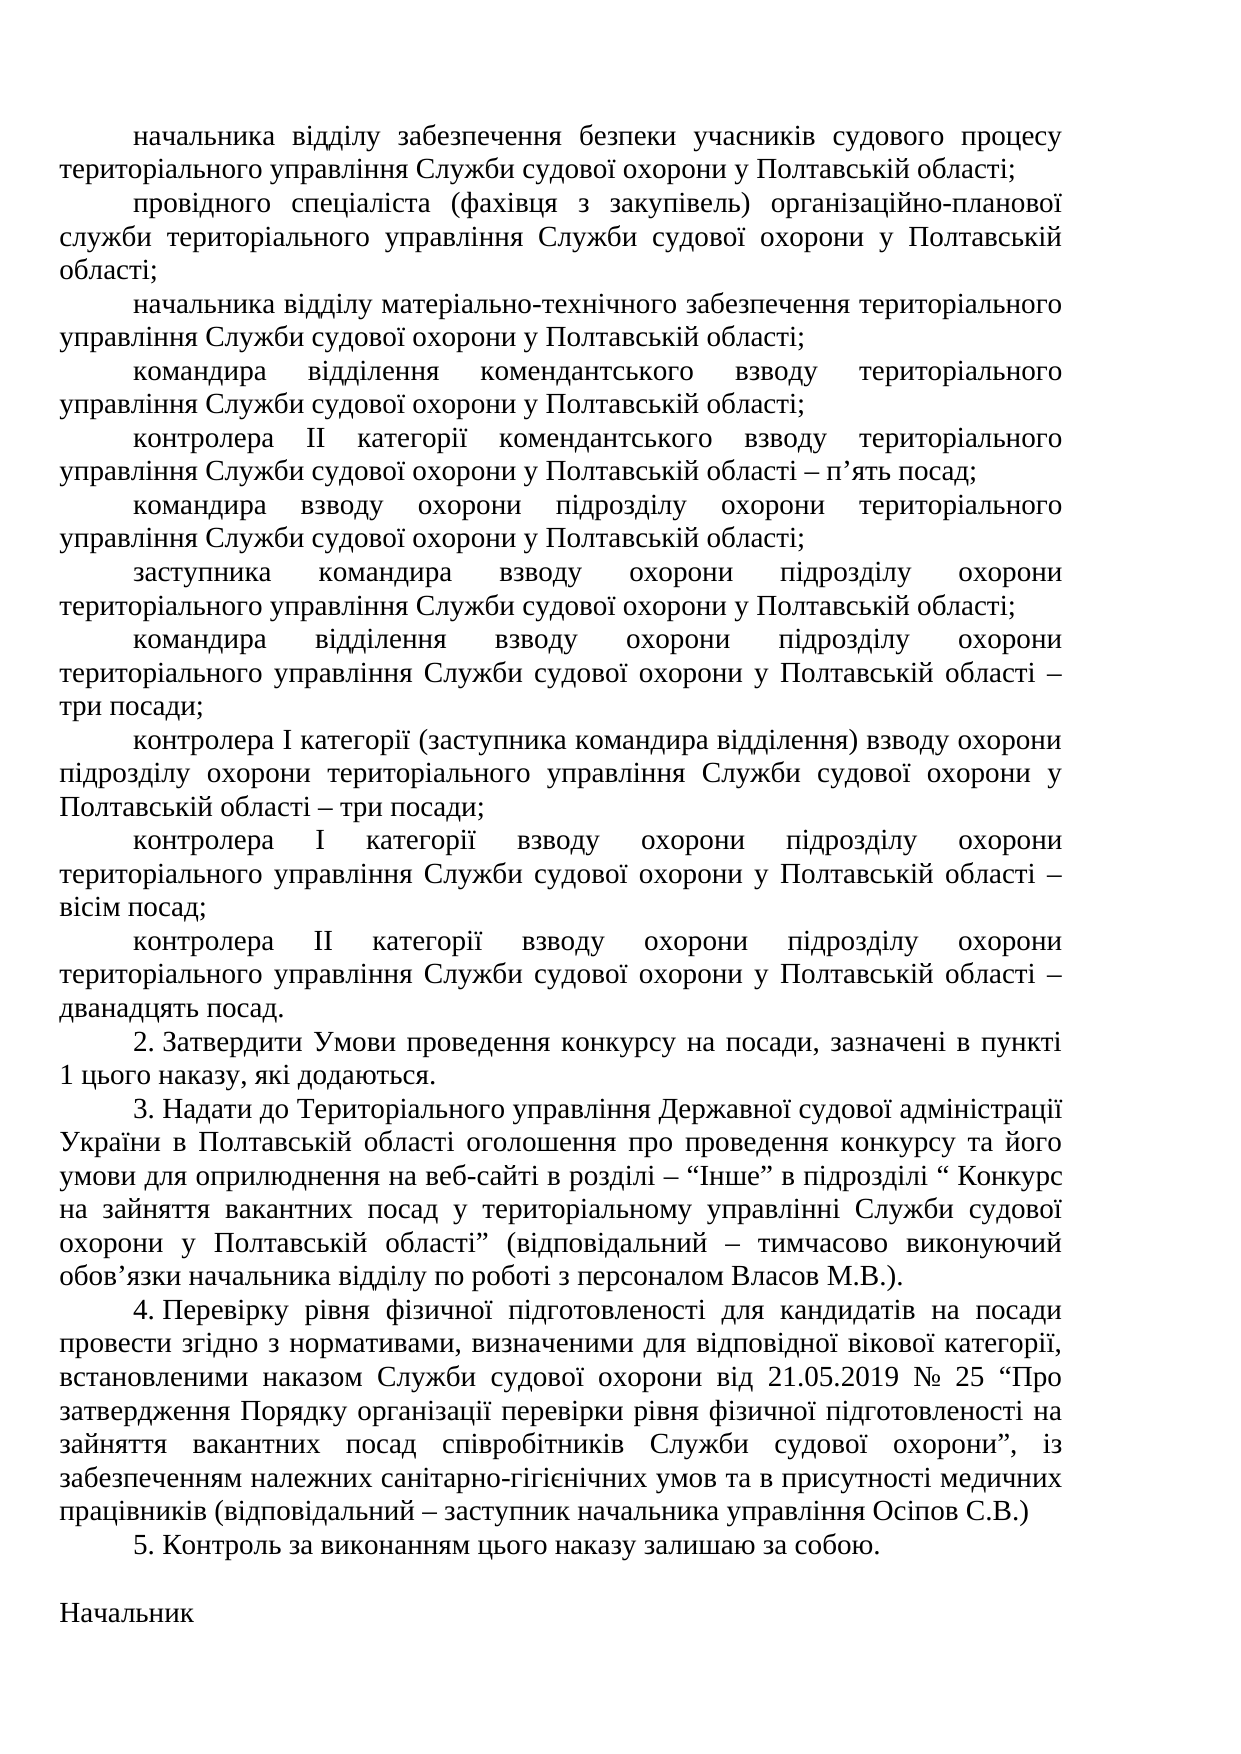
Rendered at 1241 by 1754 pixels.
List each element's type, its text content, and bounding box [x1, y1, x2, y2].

text 3. Надати до Територіального управління Державної судової адміністрації України в Полтавській області оголошення про проведення конкурсу та його умови для оприлюднення на веб-сайті в розділі – “Інше” в підрозділі “ Конкурс на зайняття вакантних посад у територіальному управлінні Служби судової охорони у Полтавській області” (відповідальний – тимчасово виконуючий обов’язки начальника відділу по роботі з персоналом Власов М.В.). [59, 1091, 1063, 1292]
text командира відділення взводу охорони підрозділу охорони територіального управління Служби судової охорони у Полтавській області – три посади; [59, 621, 1063, 722]
text контролера ІІ категорії взводу охорони підрозділу охорони територіального управління Служби судової охорони у Полтавській області – дванадцять посад. [59, 923, 1063, 1024]
text начальника відділу матеріально-технічного забезпечення територіального управління Служби судової охорони у Полтавській області; [59, 286, 1063, 353]
text заступника командира взводу охорони підрозділу охорони територіального управління Служби судової охорони у Полтавській області; [59, 554, 1063, 621]
text провідного спеціаліста (фахівця з закупівель) організаційно-планової служби територіального управління Служби судової охорони у Полтавській області; [59, 185, 1063, 286]
text начальника відділу забезпечення безпеки учасників судового процесу територіального управління Служби судової охорони у Полтавській області; [59, 118, 1063, 185]
text контролера I категорії (заступника командира відділення) взводу охорони підрозділу охорони територіального управління Служби судової охорони у Полтавській області – три посади; [59, 722, 1063, 822]
text 5. Контроль за виконанням цього наказу залишаю за собою. [59, 1527, 1063, 1560]
text контролера I категорії взводу охорони підрозділу охорони територіального управління Служби судової охорони у Полтавській області – вісім посад; [59, 822, 1063, 923]
text контролера II категорії комендантського взводу територіального управління Служби судової охорони у Полтавській області – п’ять посад; [59, 420, 1063, 487]
text 2. Затвердити Умови проведення конкурсу на посади, зазначені в пункті 1 цього наказу, які додаються. [59, 1024, 1063, 1091]
text Начальник [59, 1595, 1063, 1629]
text командира відділення комендантського взводу територіального управління Служби судової охорони у Полтавській області; [59, 353, 1063, 420]
text 4. Перевірку рівня фізичної підготовленості для кандидатів на посади провести згідно з нормативами, визначеними для відповідної вікової категорії, встановленими наказом Служби судової охорони від 21.05.2019 № 25 “Про затвердження Порядку організації перевірки рівня фізичної підготовленості на зайняття вакантних посад співробітників Служби судової охорони”, із забезпеченням належних санітарно-гігієнічних умов та в присутності медичних працівників (відповідальний – заступник начальника управління Осіпов С.В.) [59, 1292, 1063, 1527]
text командира взводу охорони підрозділу охорони територіального управління Служби судової охорони у Полтавській області; [59, 487, 1063, 554]
